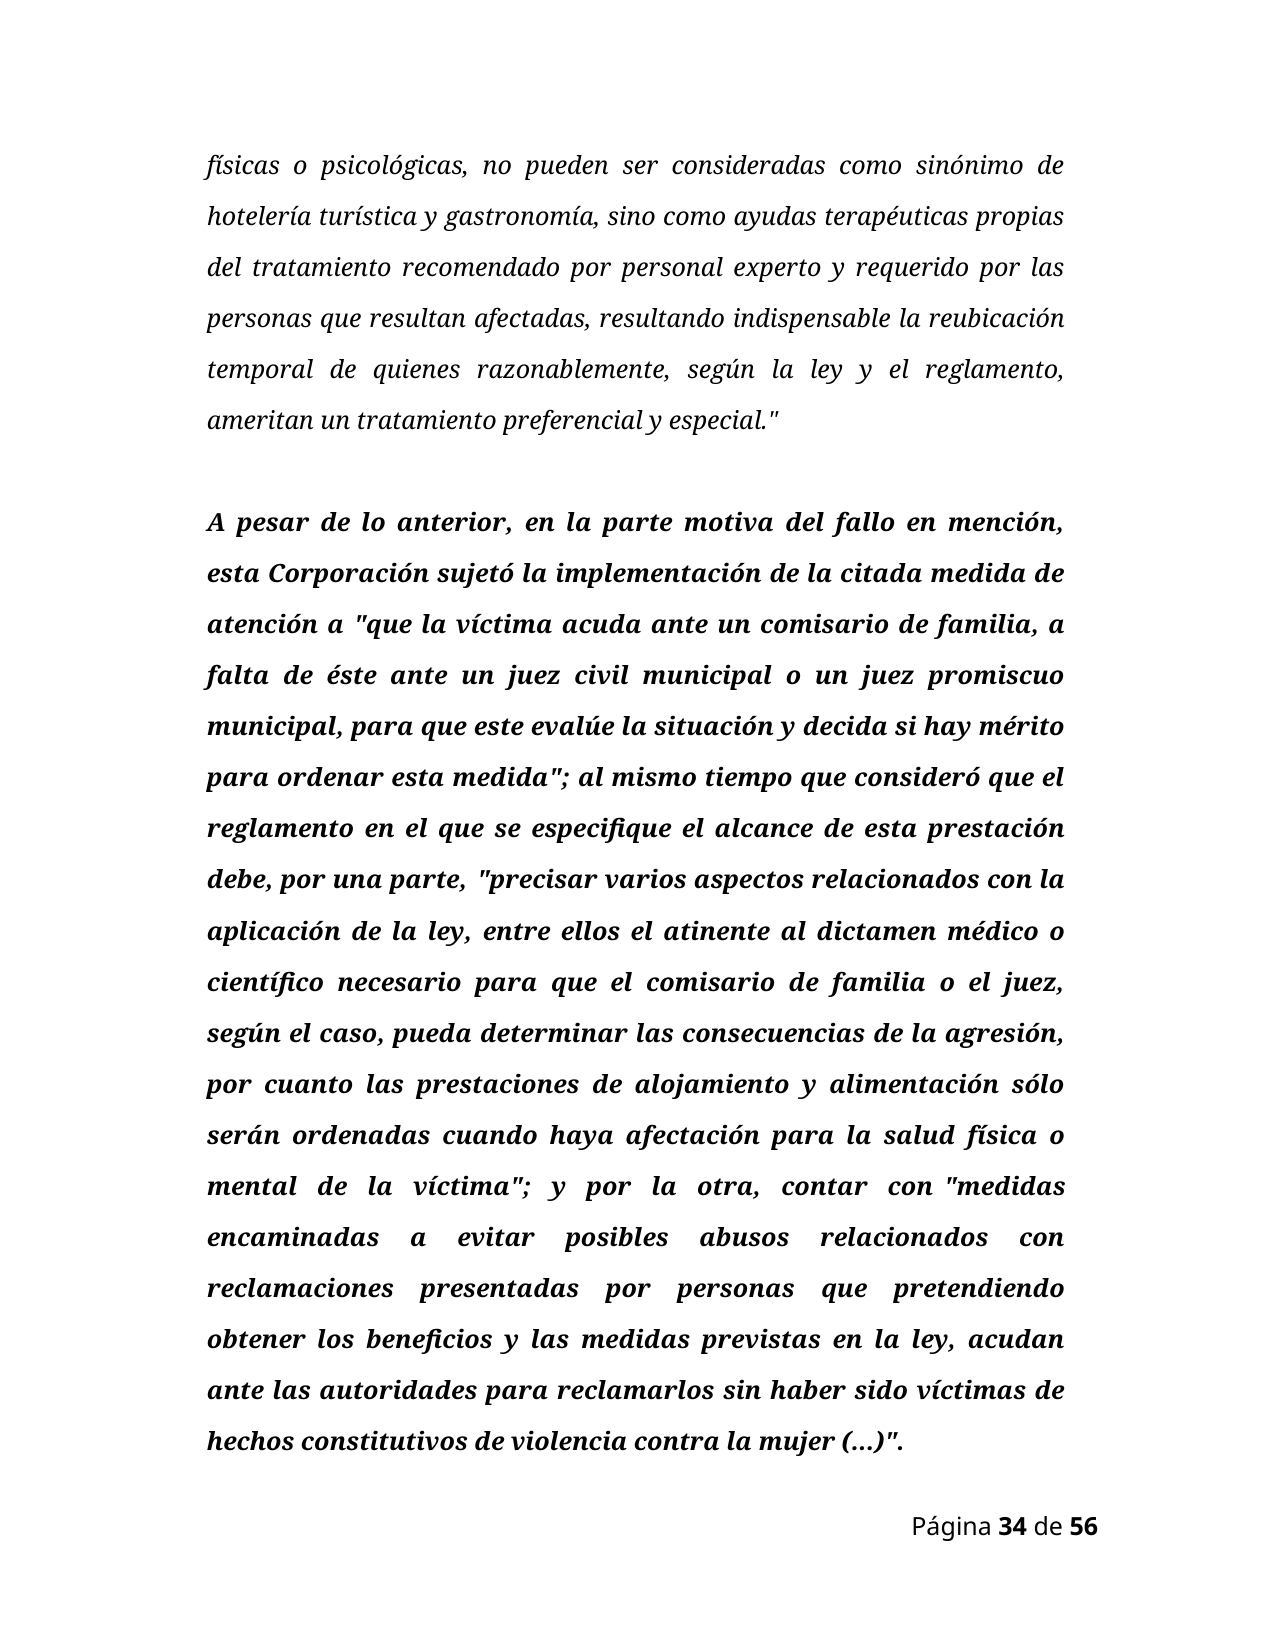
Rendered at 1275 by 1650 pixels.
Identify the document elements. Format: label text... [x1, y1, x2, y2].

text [207, 148, 1068, 437]
text A pesar de lo anterior, en la parte motiva del fallo en mención, esta Corporación sujetó la implementación de la citada medida de atención a "que la víctima acuda ante un comisario de familia, a falta de éste ante un juez civil municipal o un juez promiscuo municipal, para que este evalúe la situación y decida si hay mérito para ordenar esta medida"; al mismo tiempo que consideró que el reglamento en el que se especifique el alcance de esta prestación debe, por una parte, "precisar varios aspectos relacionados con la aplicación de la ley, entre ellos el atinente al dictamen médico o científico necesario para que el comisario de familia o el juez, según el caso, pueda determinar las consecuencias de la agresión, por cuanto las prestaciones de alojamiento y alimentación sólo serán ordenadas cuando haya afectación para la salud física o mental de la víctima"; y por la otra, contar con "medidas encaminadas a evitar posibles abusos relacionados con reclamaciones presentadas por personas que pretendiendo obtener los beneficios y las medidas previstas en la ley, acudan ante las autoridades para reclamarlos sin haber sido víctimas de hechos constitutivos de violencia contra la mujer (...)". [207, 505, 1068, 1458]
